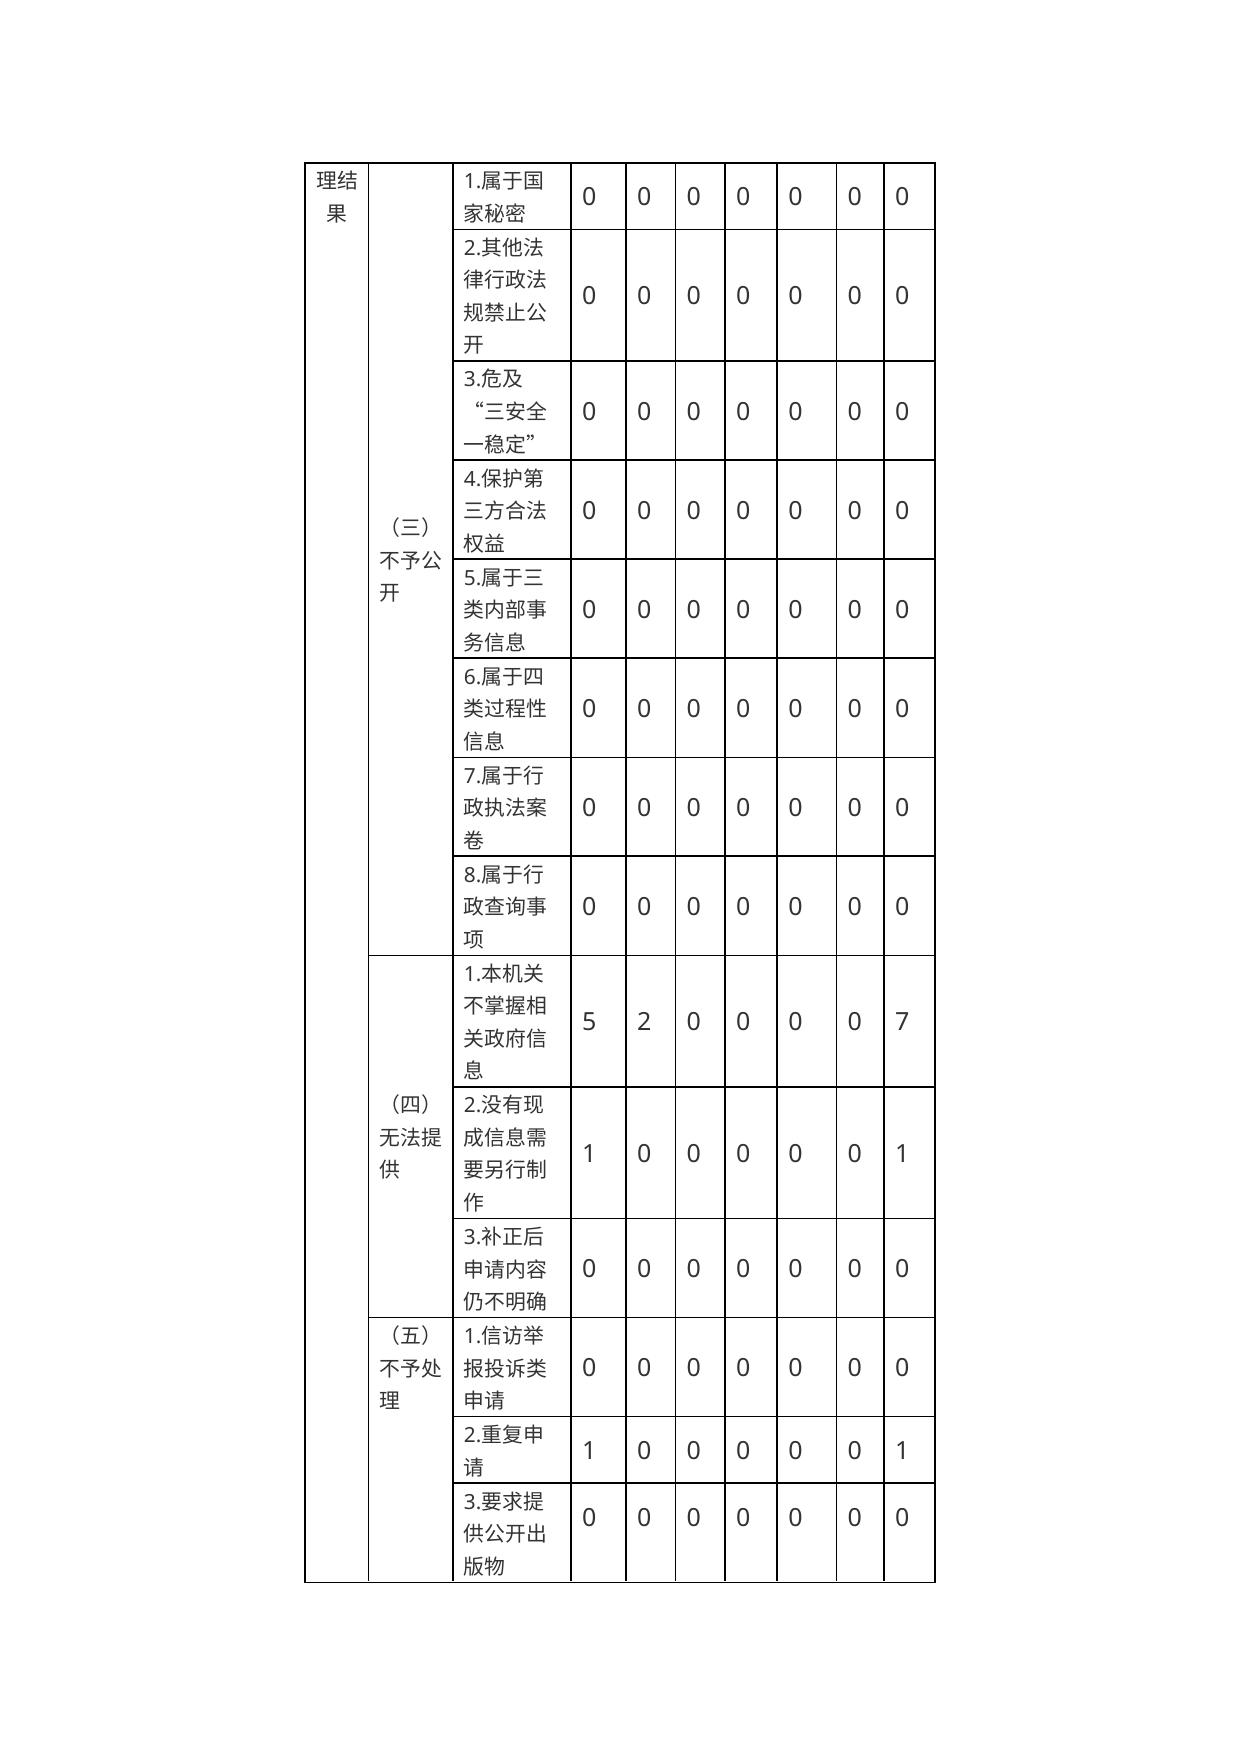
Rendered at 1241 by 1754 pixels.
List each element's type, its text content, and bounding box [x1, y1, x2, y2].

table_cell 0 [778, 1318, 836, 1416]
table_cell 0 [676, 659, 724, 756]
table_cell 0 [572, 1318, 625, 1416]
table_cell 3.补正后申请内容仍不明确 [454, 1219, 570, 1317]
table_cell 0 [885, 1219, 934, 1317]
table_cell 5 [572, 956, 625, 1086]
table_cell 0 [572, 857, 625, 954]
table_cell 0 [627, 857, 675, 954]
table_cell 0 [837, 560, 883, 657]
table_cell 0 [627, 230, 675, 360]
table_cell 0 [726, 461, 776, 558]
table_cell 0 [778, 362, 836, 459]
table_cell 0 [627, 758, 675, 855]
table_cell 0 [676, 461, 724, 558]
table_cell 0 [837, 1318, 883, 1416]
table_cell 0 [726, 758, 776, 855]
table_cell 0 [572, 461, 625, 558]
table_cell 0 [837, 1219, 883, 1317]
table_cell 0 [885, 1484, 934, 1581]
table_cell 0 [676, 230, 724, 360]
table_cell 0 [778, 1484, 836, 1581]
table_cell 0 [627, 461, 675, 558]
table_cell 0 [676, 1219, 724, 1317]
table_cell 1 [572, 1088, 625, 1218]
table_cell 0 [837, 362, 883, 459]
table_cell 0 [676, 1318, 724, 1416]
table_cell 0 [837, 758, 883, 855]
table_cell 0 [778, 164, 836, 228]
table_cell 0 [726, 1318, 776, 1416]
table_cell 0 [885, 362, 934, 459]
table_cell 0 [676, 857, 724, 954]
table_cell 0 [837, 659, 883, 756]
table_cell 8.属于行政查询事项 [454, 857, 570, 954]
table_cell 0 [627, 1417, 675, 1482]
table_cell 0 [778, 461, 836, 558]
table_cell 0 [627, 1219, 675, 1317]
table_cell 0 [837, 1417, 883, 1482]
table_cell 0 [627, 362, 675, 459]
table_cell 0 [778, 956, 836, 1086]
table_cell 0 [837, 1484, 883, 1581]
table_cell 0 [726, 956, 776, 1086]
table_cell 0 [726, 1484, 776, 1581]
table_cell 1.本机关不掌握相关政府信息 [454, 956, 570, 1086]
table_cell 0 [676, 560, 724, 657]
table_cell 0 [726, 1417, 776, 1482]
table_cell 1.信访举报投诉类申请 [454, 1318, 570, 1416]
table_cell 0 [837, 164, 883, 228]
table_cell 0 [627, 560, 675, 657]
table_cell 7.属于行政执法案卷 [454, 758, 570, 855]
table_cell 0 [676, 1484, 724, 1581]
table_cell 0 [778, 857, 836, 954]
table_cell 0 [726, 1219, 776, 1317]
table_cell 0 [885, 560, 934, 657]
table_cell 0 [726, 1088, 776, 1218]
table_cell 1 [885, 1088, 934, 1218]
table_cell 0 [778, 1088, 836, 1218]
table_cell 0 [885, 659, 934, 756]
table_cell 0 [676, 362, 724, 459]
table_cell 0 [572, 164, 625, 228]
table_cell 0 [726, 659, 776, 756]
table_cell 0 [778, 758, 836, 855]
table_cell 3.要求提供公开出版物 [454, 1484, 570, 1581]
table_cell 0 [676, 758, 724, 855]
table_cell 0 [726, 560, 776, 657]
table_cell 1.属于国家秘密 [454, 164, 570, 228]
table_cell 0 [778, 1219, 836, 1317]
table_cell 2 [627, 956, 675, 1086]
table_cell 0 [778, 560, 836, 657]
table_cell 7 [885, 956, 934, 1086]
table_cell 0 [572, 230, 625, 360]
table_cell 2.没有现成信息需要另行制作 [454, 1088, 570, 1218]
table_cell （三）不予公开 [369, 164, 452, 954]
table_cell 0 [572, 1219, 625, 1317]
table_cell 0 [778, 1417, 836, 1482]
table_cell 0 [627, 1088, 675, 1218]
table_cell 0 [885, 164, 934, 228]
table_cell 0 [885, 1318, 934, 1416]
table_cell 0 [837, 956, 883, 1086]
table_cell 0 [676, 1417, 724, 1482]
table_cell 0 [837, 461, 883, 558]
table_cell （五）不予处理 [369, 1318, 452, 1581]
table_cell 2.重复申请 [454, 1417, 570, 1482]
table_cell 3.危及“三安全一稳定” [454, 362, 570, 459]
table_cell 0 [676, 164, 724, 228]
table_cell 0 [837, 857, 883, 954]
table_cell 4.保护第三方合法权益 [454, 461, 570, 558]
table_cell 1 [572, 1417, 625, 1482]
table_cell 0 [778, 659, 836, 756]
table_cell 0 [885, 857, 934, 954]
table_cell 0 [572, 1484, 625, 1581]
table_cell 6.属于四类过程性信息 [454, 659, 570, 756]
table_cell 0 [627, 164, 675, 228]
table_cell 0 [778, 230, 836, 360]
table_cell 0 [837, 1088, 883, 1218]
table_cell 0 [885, 230, 934, 360]
table_cell 0 [627, 1318, 675, 1416]
table_cell 0 [726, 230, 776, 360]
table_cell 0 [627, 659, 675, 756]
table_cell 0 [572, 560, 625, 657]
table_cell 0 [885, 461, 934, 558]
table_cell 0 [572, 758, 625, 855]
table_cell （四）无法提供 [369, 956, 452, 1317]
table_cell 0 [726, 362, 776, 459]
table_cell 0 [572, 362, 625, 459]
table_cell 0 [885, 758, 934, 855]
table_cell 0 [726, 857, 776, 954]
table_cell 0 [676, 956, 724, 1086]
table_cell 0 [726, 164, 776, 228]
table_cell 1 [885, 1417, 934, 1482]
table_cell 5.属于三类内部事务信息 [454, 560, 570, 657]
table_cell 0 [572, 659, 625, 756]
table_cell 2.其他法律行政法规禁止公开 [454, 230, 570, 360]
table_cell 0 [627, 1484, 675, 1581]
table_cell 0 [676, 1088, 724, 1218]
table_cell 0 [837, 230, 883, 360]
